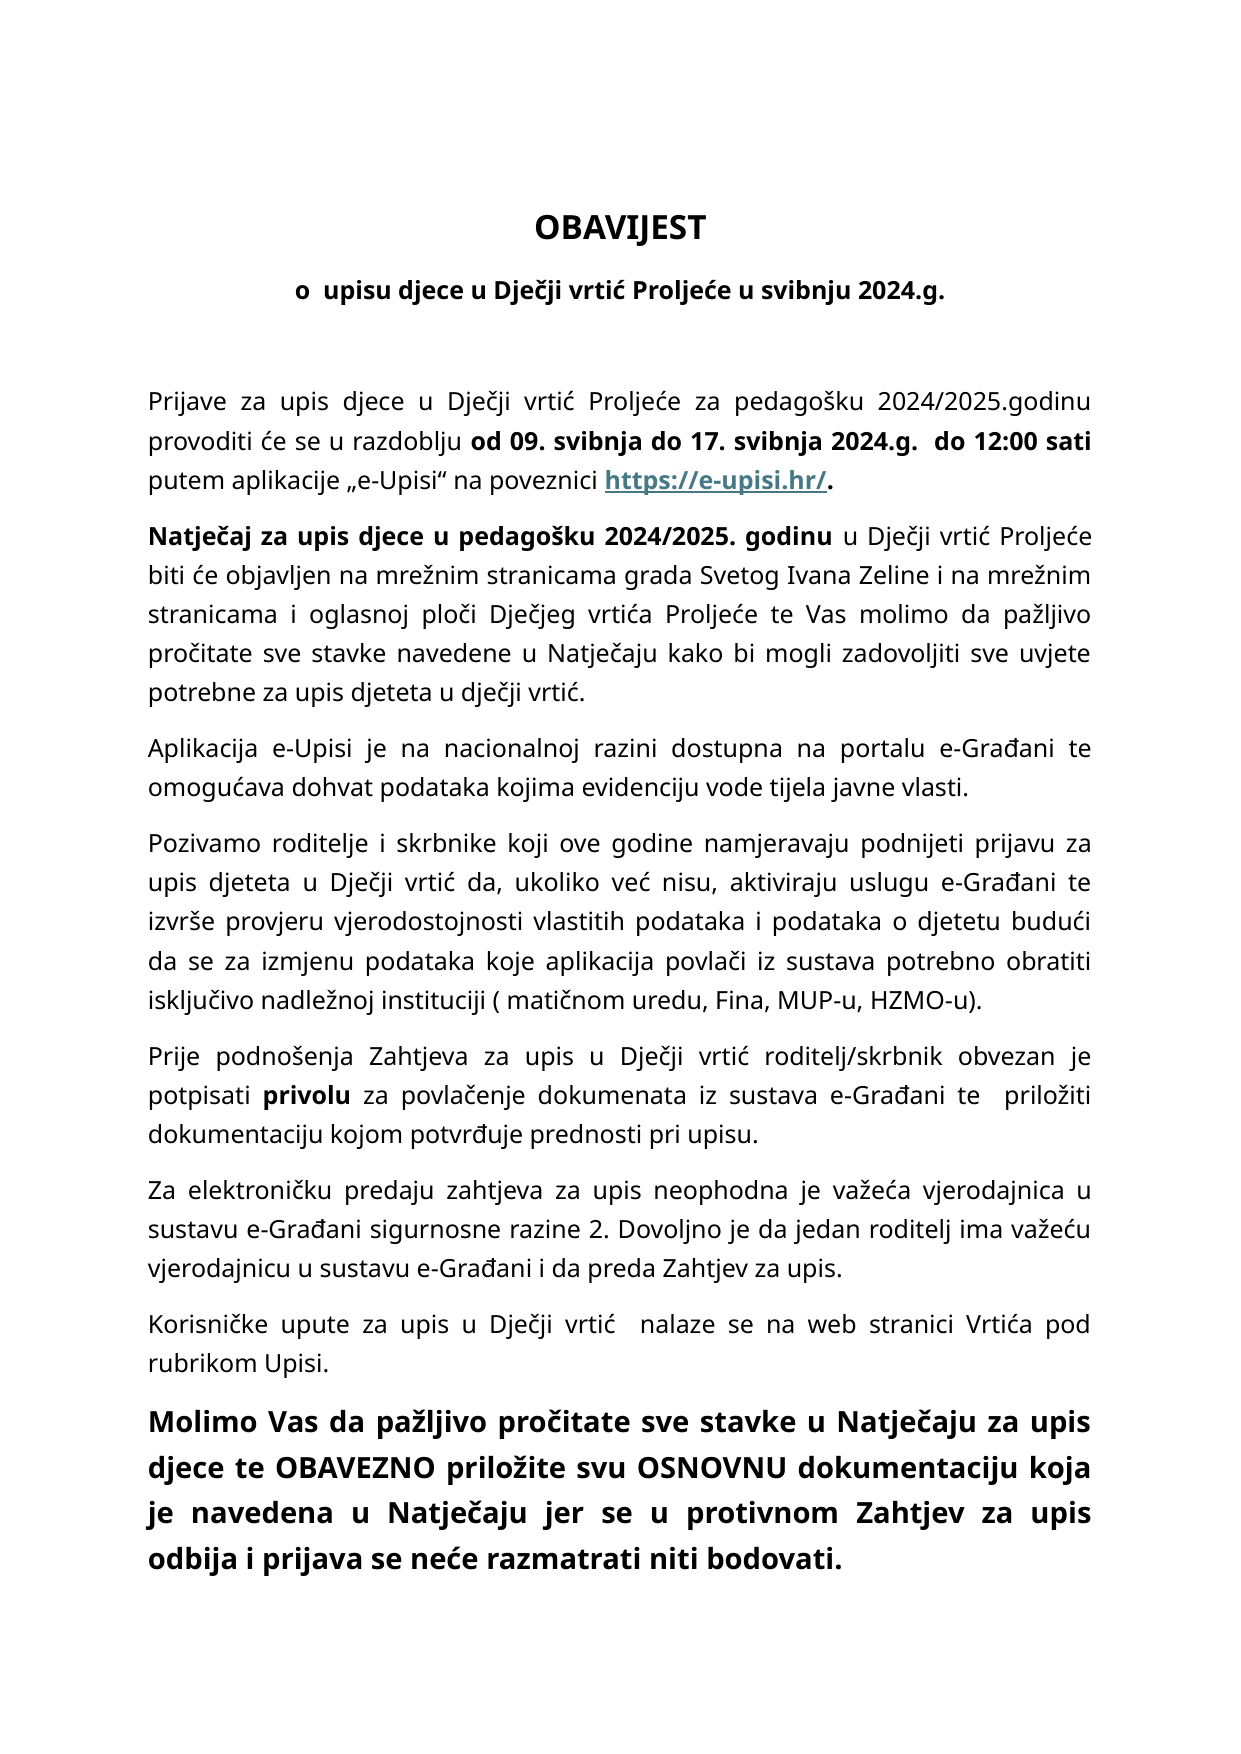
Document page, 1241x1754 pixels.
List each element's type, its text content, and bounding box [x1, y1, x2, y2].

text Pozivamo roditelje i skrbnike koji ove godine namjeravaju podnijeti prijavu za upis djeteta u Dječji vrtić da, ukoliko već nisu, aktiviraju uslugu e-Građani te izvrše provjeru vjerodostojnosti vlastitih podataka i podataka o djetetu budući da se za izmjenu podataka koje aplikacija povlači iz sustava potrebno obratiti isključivo nadležnoj instituciji ( matičnom uredu, Fina, MUP-u, HZMO-u). [148, 826, 1093, 1016]
text Aplikacija e-Upisi je na nacionalnoj razini dostupna na portalu e-Građani te omogućava dohvat podataka kojima evidenciju vode tijela javne vlasti. [148, 731, 1093, 804]
text Prije podnošenja Zahtjeva za upis u Dječji vrtić roditelj/skrbnik obvezan je potpisati privolu za povlačenje dokumenata iz sustava e-Građani te priložiti dokumentaciju kojom potvrđuje prednosti pri upisu. [148, 1038, 1093, 1151]
text OBAVIJEST [148, 203, 1093, 249]
text Prijave za upis djece u Dječji vrtić Proljeće za pedagošku 2024/2025.godinu provoditi će se u razdoblju od 09. svibnja do 17. svibnja 2024.g. do 12:00 sati putem aplikacije „e-Upisi“ na poveznici https://e-upisi.hr/. [148, 384, 1093, 496]
text o upisu djece u Dječji vrtić Proljeće u svibnju 2024.g. [148, 272, 1093, 306]
text Za elektroničku predaju zahtjeva za upis neophodna je važeća vjerodajnica u sustavu e-Građani sigurnosne razine 2. Dovoljno je da jedan roditelj ima važeću vjerodajnicu u sustavu e-Građani i da preda Zahtjev za upis. [148, 1172, 1093, 1285]
text Korisničke upute za upis u Dječji vrtić nalaze se na web stranici Vrtića pod rubrikom Upisi. [148, 1306, 1093, 1380]
text Natječaj za upis djece u pedagošku 2024/2025. godinu u Dječji vrtić Proljeće biti će objavljen na mrežnim stranicama grada Svetog Ivana Zeline i na mrežnim stranicama i oglasnoj ploči Dječjeg vrtića Proljeće te Vas molimo da pažljivo pročitate sve stavke navedene u Natječaju kako bi mogli zadovoljiti sve uvjete potrebne za upis djeteta u dječji vrtić. [148, 518, 1093, 709]
text Molimo Vas da pažljivo pročitate sve stavke u Natječaju za upis djece te OBAVEZNO priložite svu OSNOVNU dokumentaciju koja je navedena u Natječaju jer se u protivnom Zahtjev za upis odbija i prijava se neće razmatrati niti bodovati. [148, 1401, 1093, 1578]
